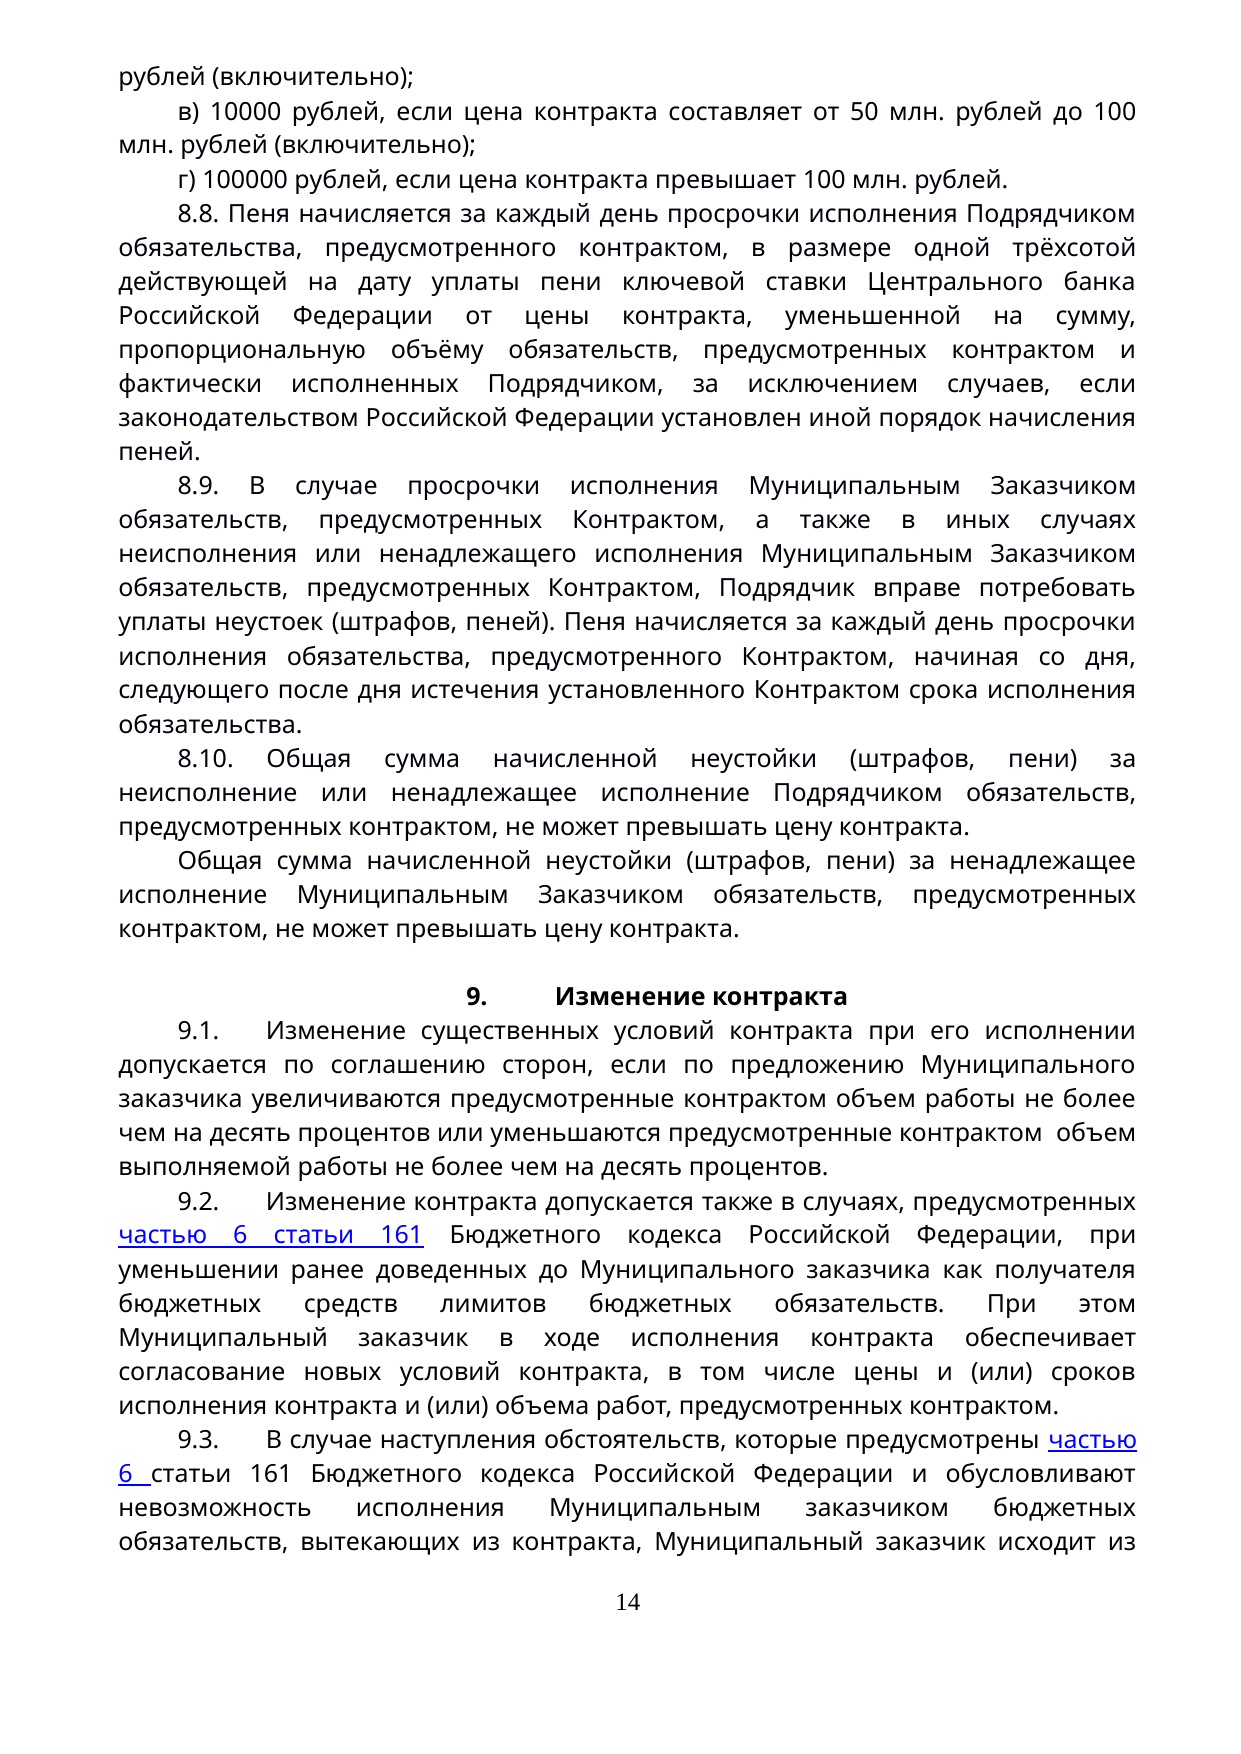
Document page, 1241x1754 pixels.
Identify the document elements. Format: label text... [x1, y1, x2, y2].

text Общая сумма начисленной неустойки (штрафов, пени) за ненадлежащее исполнение Муниципальным Заказчиком обязательств, предусмотренных контрактом, не может превышать цену контракта. [118, 842, 1137, 945]
text 8.9. В случае просрочки исполнения Муниципальным Заказчиком обязательств, предусмотренных Контрактом, а также в иных случаях неисполнения или ненадлежащего исполнения Муниципальным Заказчиком обязательств, предусмотренных Контрактом, Подрядчик вправе потребовать уплаты неустоек (штрафов, пеней). Пеня начисляется за каждый день просрочки исполнения обязательства, предусмотренного Контрактом, начиная со дня, следующего после дня истечения установленного Контрактом срока исполнения обязательства. [118, 468, 1137, 740]
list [118, 1422, 1137, 1558]
list Изменение существенных условий контракта при его исполнении допускается по соглашению сторон, если по предложению Муниципального заказчика увеличиваются предусмотренные контрактом объем работы не более чем на десять процентов или уменьшаются предусмотренные контрактом объем выполняемой работы не более чем на десять процентов. [118, 1013, 1137, 1183]
text 8.8. Пеня начисляется за каждый день просрочки исполнения Подрядчиком обязательства, предусмотренного контрактом, в размере одной трёхсотой действующей на дату уплаты пени ключевой ставки Центрального банка Российской Федерации от цены контракта, уменьшенной на сумму, пропорциональную объёму обязательств, предусмотренных контрактом и фактически исполненных Подрядчиком, за исключением случаев, если законодательством Российской Федерации установлен иной порядок начисления пеней. [118, 195, 1137, 468]
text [118, 59, 1137, 93]
text в) 10000 рублей, если цена контракта составляет от 50 млн. рублей до 100 млн. рублей (включительно); [118, 93, 1137, 161]
text 8.10. Общая сумма начисленной неустойки (штрафов, пени) за неисполнение или ненадлежащее исполнение Подрядчиком обязательств, предусмотренных контрактом, не может превышать цену контракта. [118, 740, 1137, 842]
list Изменение контракта допускается также в случаях, предусмотренных частью 6 статьи 161 Бюджетного кодекса Российской Федерации, при уменьшении ранее доведенных до Муниципального заказчика как получателя бюджетных средств лимитов бюджетных обязательств. При этом Муниципальный заказчик в ходе исполнения контракта обеспечивает согласование новых условий контракта, в том числе цены и (или) сроков исполнения контракта и (или) объема работ, предусмотренных контрактом. [118, 1183, 1137, 1422]
list Изменение контракта [118, 979, 1137, 1013]
text г) 100000 рублей, если цена контракта превышает 100 млн. рублей. [118, 161, 1137, 195]
